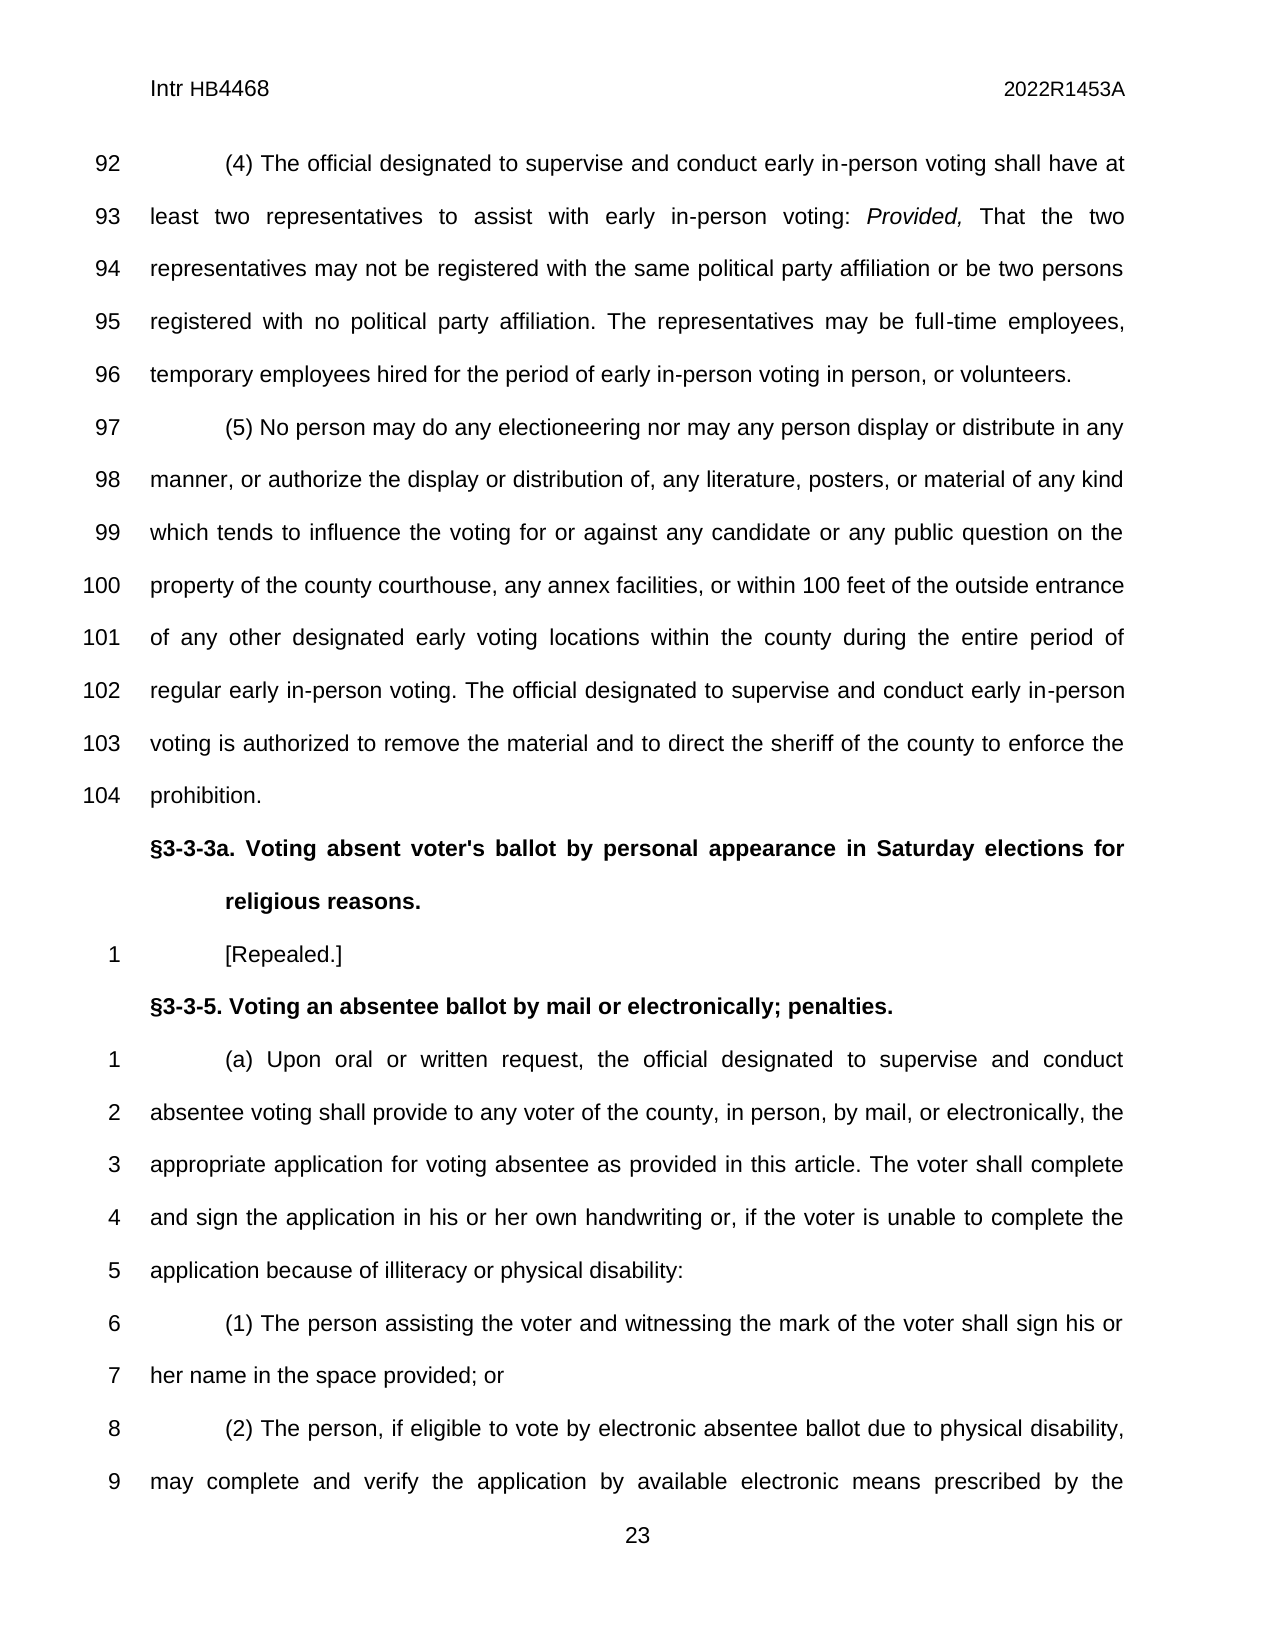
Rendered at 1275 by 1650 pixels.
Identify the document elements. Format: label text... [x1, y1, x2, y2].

text (5) No person may do any electioneering nor may any person display or distribute in any manner, or authorize the display or distribution of, any literature, posters, or material of any kind which tends to influence the voting for or against any candidate or any public question on the property of the county courthouse, any annex facilities, or within 100 feet of the outside entrance of any other designated early voting locations within the county during the entire period of regular early in-person voting. The official designated to supervise and conduct early in-person voting is authorized to remove the material and to direct the sheriff of the county to enforce the prohibition. [150, 413, 1125, 809]
text (1) The person assisting the voter and witnessing the mark of the voter shall sign his or her name in the space provided; or [150, 1309, 1125, 1389]
text (4) The official designated to supervise and conduct early in-person voting shall have at least two representatives to assist with early in-person voting: Provided, That the two representatives may not be registered with the same political party affiliation or be two persons registered with no political party affiliation. The representatives may be full-time employees, temporary employees hired for the period of early in-person voting in person, or volunteers. [150, 150, 1125, 387]
text (a) Upon oral or written request, the official designated to supervise and conduct absentee voting shall provide to any voter of the county, in person, by mail, or electronically, the appropriate application for voting absentee as provided in this article. The voter shall complete and sign the application in his or her own handwriting or, if the voter is unable to complete the application because of illiteracy or physical disability: [150, 1046, 1125, 1283]
subtitle §3-3-3a. Voting absent voter's ballot by personal appearance in Saturday elections for religious reasons. [150, 835, 1125, 914]
text [Repealed.] [150, 941, 1125, 967]
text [150, 1415, 1125, 1494]
subtitle §3-3-5. Voting an absentee ballot by mail or electronically; penalties. [150, 993, 1125, 1020]
